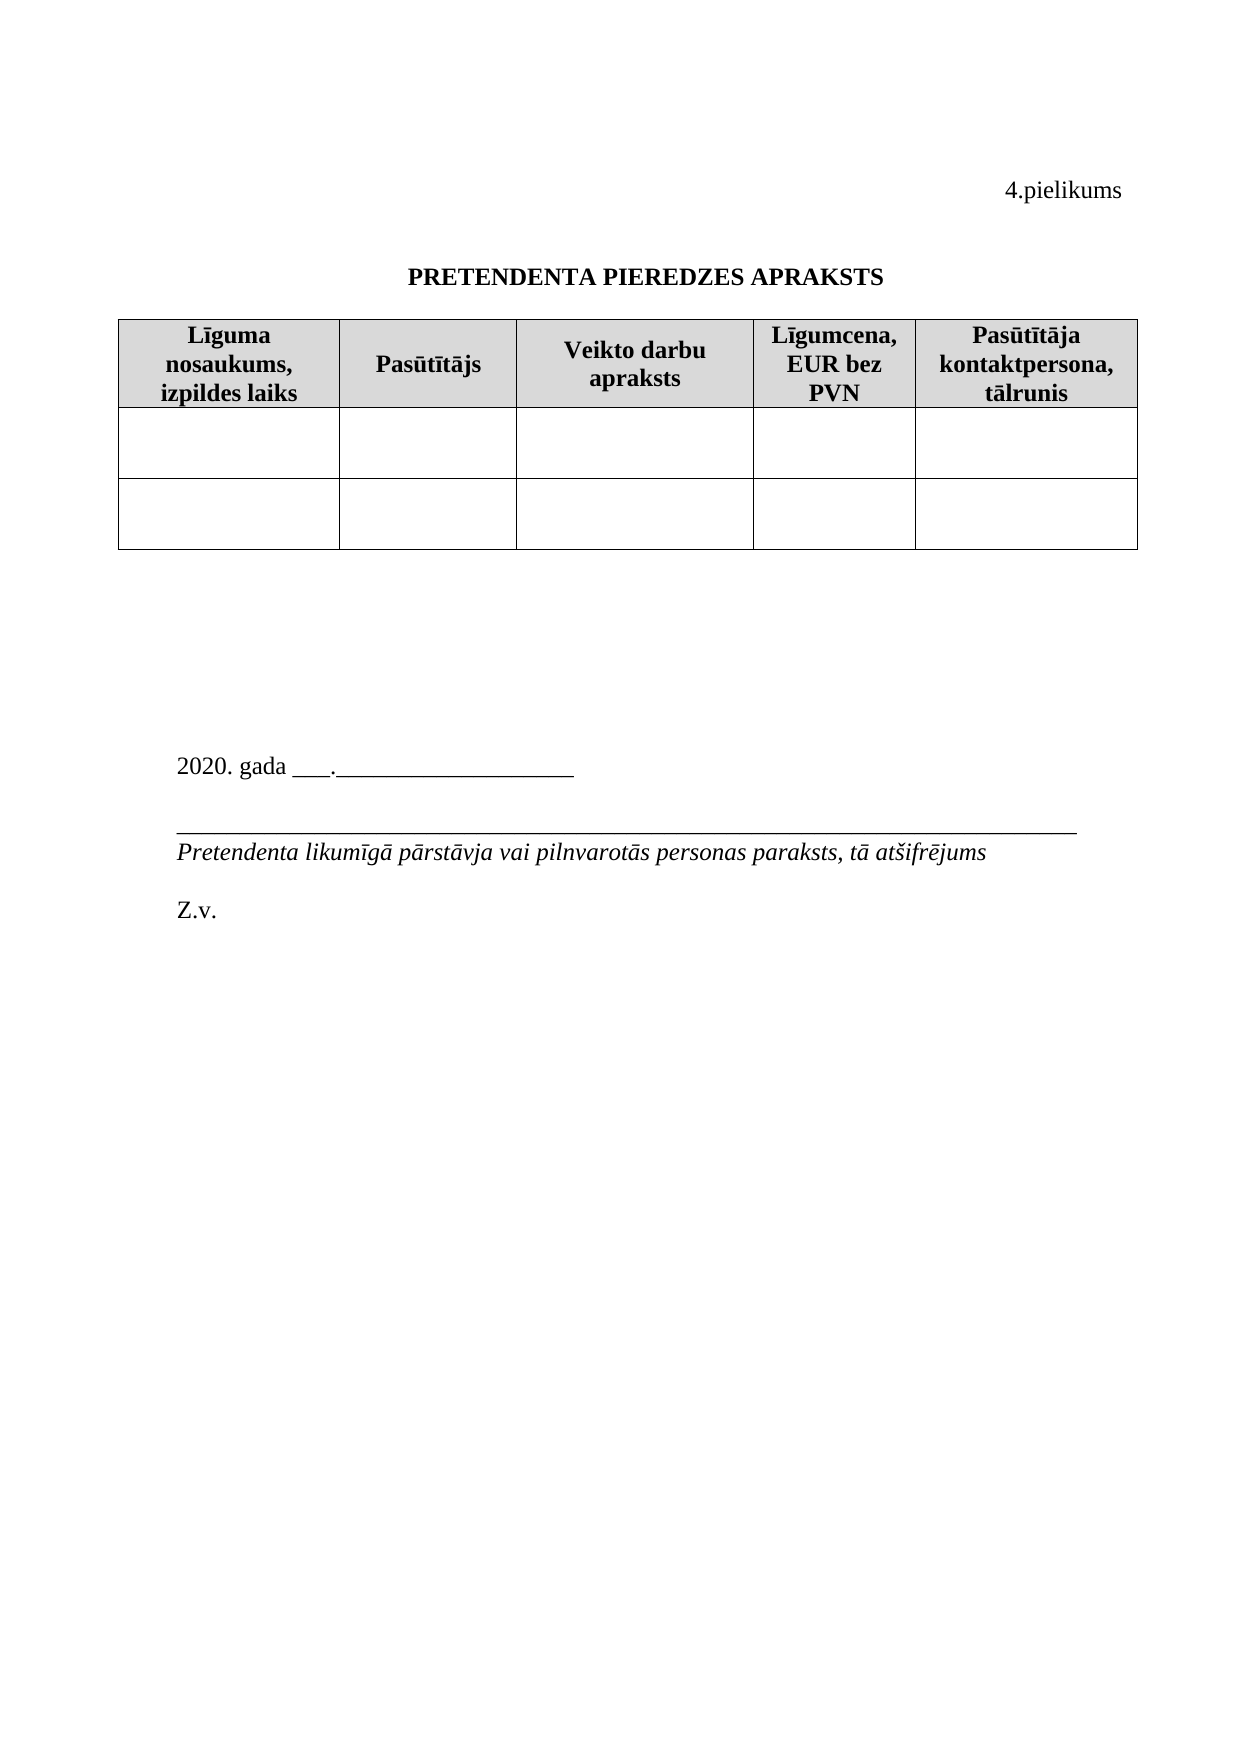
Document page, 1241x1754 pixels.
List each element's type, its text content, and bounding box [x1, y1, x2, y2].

table_cell [916, 408, 1137, 478]
text ________________________________________________________________________ [177, 808, 1122, 837]
text PRETENDENTA PIEREDZES APRAKSTS [170, 262, 1122, 291]
table_cell [517, 479, 753, 549]
table_header Līgumcena, EUR bez PVN [754, 320, 915, 407]
table_cell [119, 479, 339, 549]
table_cell [340, 479, 516, 549]
table_header Līguma nosaukums, izpildes laiks [119, 320, 339, 407]
text Pretendenta likumīgā pārstāvja vai pilnvarotās personas paraksts, tā atšifrējums [177, 837, 1122, 866]
table_cell [754, 479, 915, 549]
text 2020. gada ___.___________________ [177, 751, 1122, 780]
table_header Pasūtītāja kontaktpersona, tālrunis [916, 320, 1137, 407]
table_header Veikto darbu apraksts [517, 320, 753, 407]
text Z.v. [177, 895, 1122, 923]
table_cell [754, 408, 915, 478]
table_cell [517, 408, 753, 478]
table_cell [119, 408, 339, 478]
text 4.pielikums [177, 176, 1122, 204]
table_header Pasūtītājs [340, 320, 516, 407]
table_cell [916, 479, 1137, 549]
table_cell [340, 408, 516, 478]
